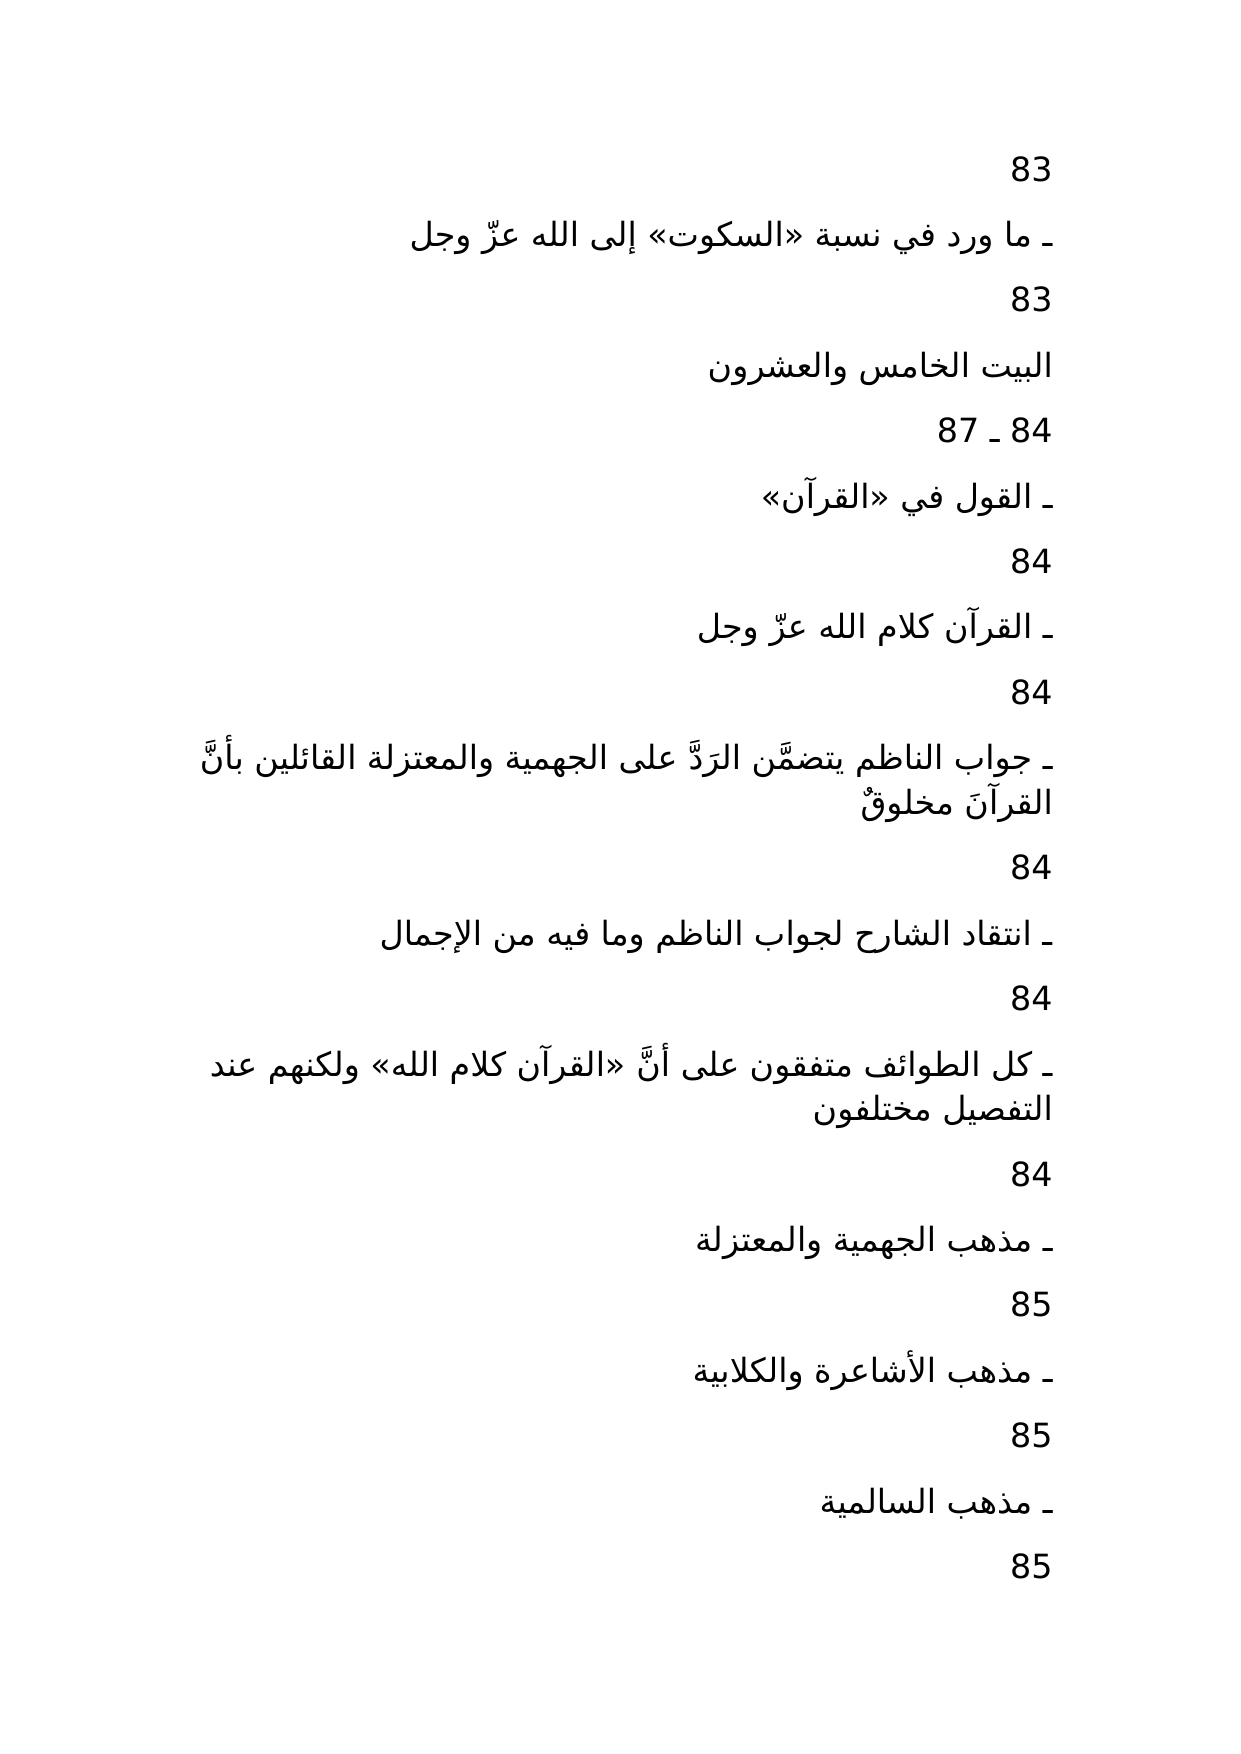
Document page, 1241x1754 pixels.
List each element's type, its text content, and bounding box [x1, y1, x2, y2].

text 84 [187, 849, 1053, 888]
text ـ كل الطوائف متفقون على أنَّ «القرآن كلام الله» ولكنهم عند التفصيل مختلفون [187, 1045, 1053, 1128]
text 84 ـ 87 [187, 412, 1053, 451]
text 85 [187, 1417, 1053, 1456]
text 84 [187, 979, 1053, 1018]
text 84 [187, 1155, 1053, 1194]
text ـ مذهب الجهمية والمعتزلة [187, 1220, 1053, 1259]
text 83 [187, 150, 1053, 189]
text 83 [187, 281, 1053, 320]
text 84 [187, 542, 1053, 581]
text ـ جواب الناظم يتضمَّن الرَدَّ على الجهمية والمعتزلة القائلين بأنَّ القرآنَ مخلوقٌ [187, 739, 1053, 822]
text ـ مذهب الأشاعرة والكلابية [187, 1351, 1053, 1390]
text ـ مذهب السالمية [187, 1482, 1053, 1521]
text البيت الخامس والعشرون [187, 346, 1053, 385]
text 85 [187, 1286, 1053, 1325]
text 84 [187, 673, 1053, 712]
text ـ القول في «القرآن» [187, 477, 1053, 516]
text 85 [187, 1547, 1053, 1586]
text ـ ما ورد في نسبة «السكوت» إلى الله عزّ وجل [187, 215, 1053, 254]
text ـ انتقاد الشارح لجواب الناظم وما فيه من الإجمال [187, 914, 1053, 953]
text ـ القرآن كلام الله عزّ وجل [187, 608, 1053, 647]
